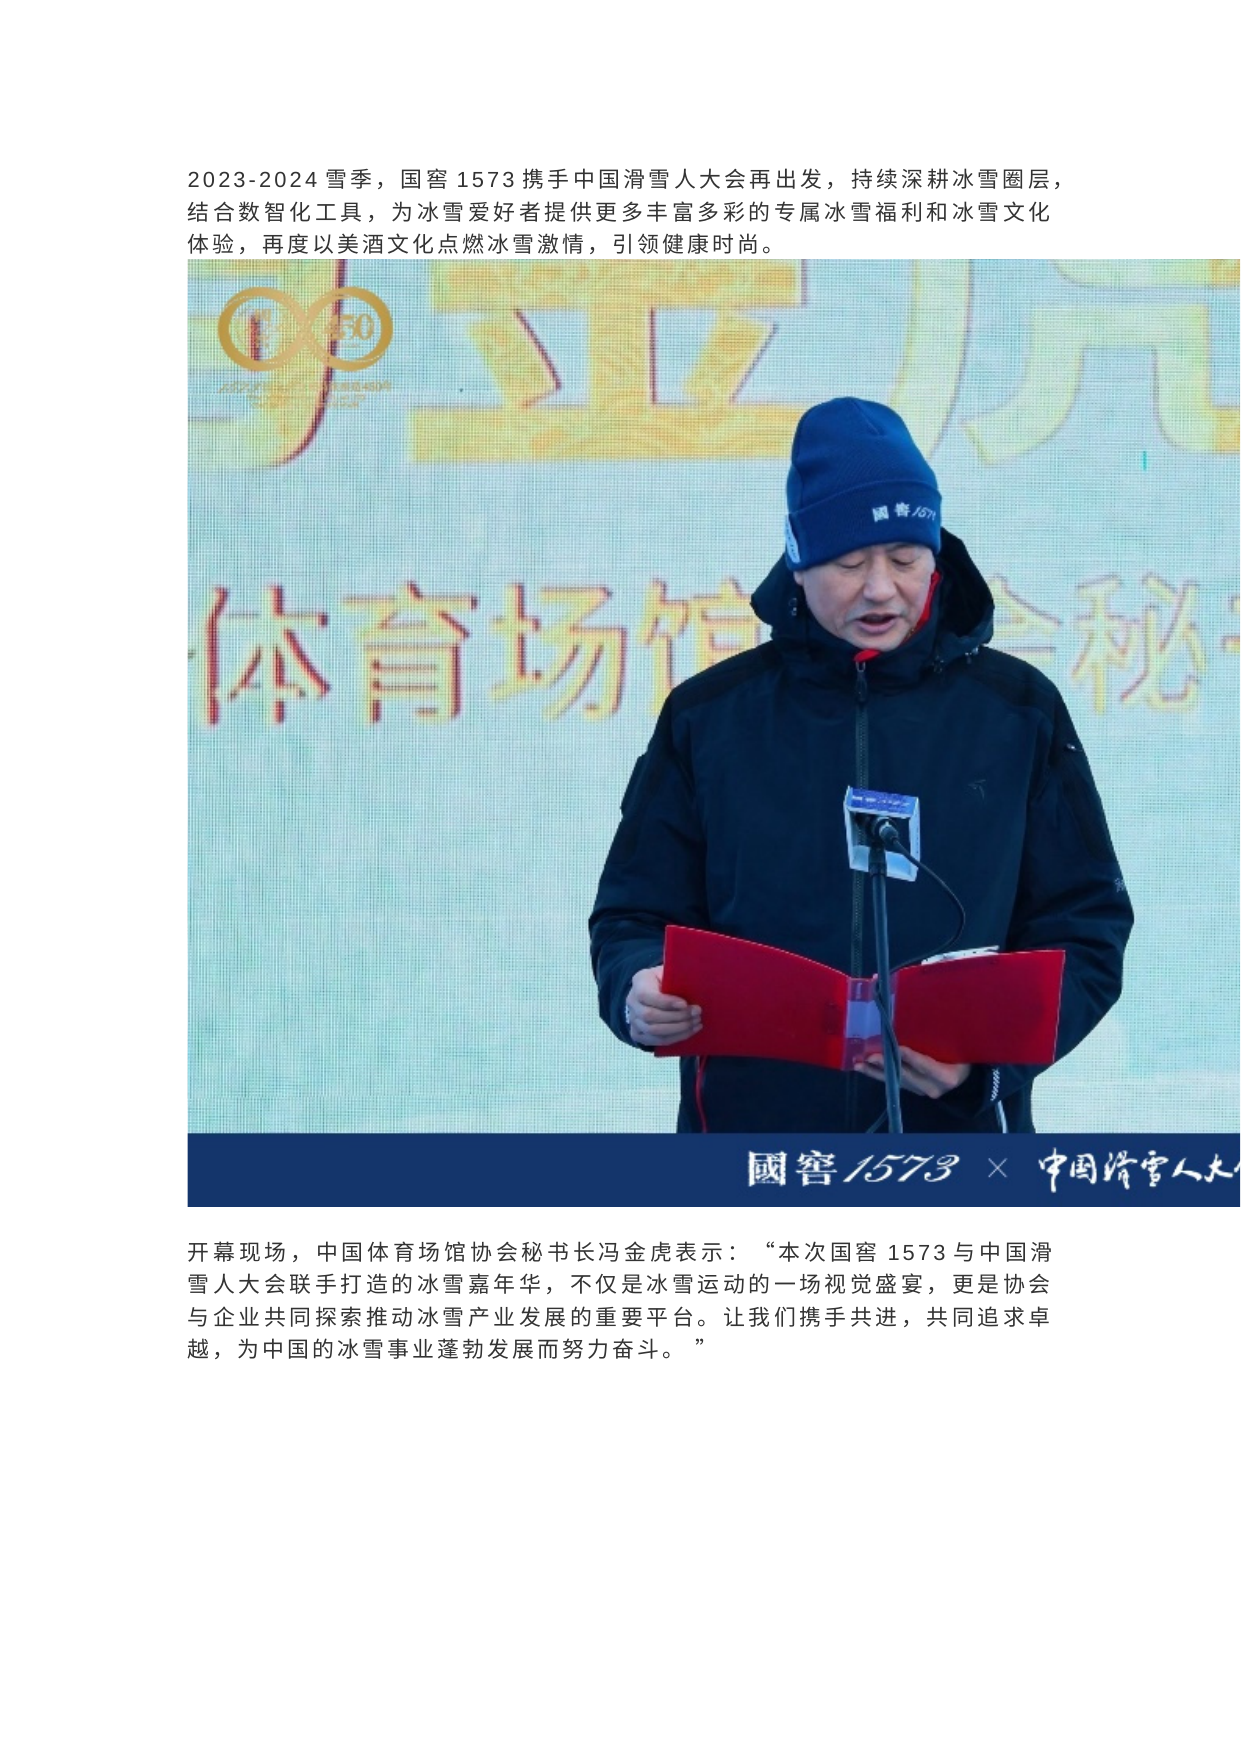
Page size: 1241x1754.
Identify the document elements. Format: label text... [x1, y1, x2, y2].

picture [187, 259, 1241, 1207]
text 开幕现场，中国体育场馆协会秘书长冯金虎表示：“本次国窖1573与中国滑雪人大会联手打造的冰雪嘉年华，不仅是冰雪运动的一场视觉盛宴，更是协会与企业共同探索推动冰雪产业发展的重要平台。让我们携手共进，共同追求卓越，为中国的冰雪事业蓬勃发展而努力奋斗。 ” [187, 1234, 1053, 1364]
text 2023-2024雪季，国窖1573携手中国滑雪人大会再出发，持续深耕冰雪圈层，结合数智化工具，为冰雪爱好者提供更多丰富多彩的专属冰雪福利和冰雪文化体验，再度以美酒文化点燃冰雪激情，引领健康时尚。 [187, 162, 1053, 259]
